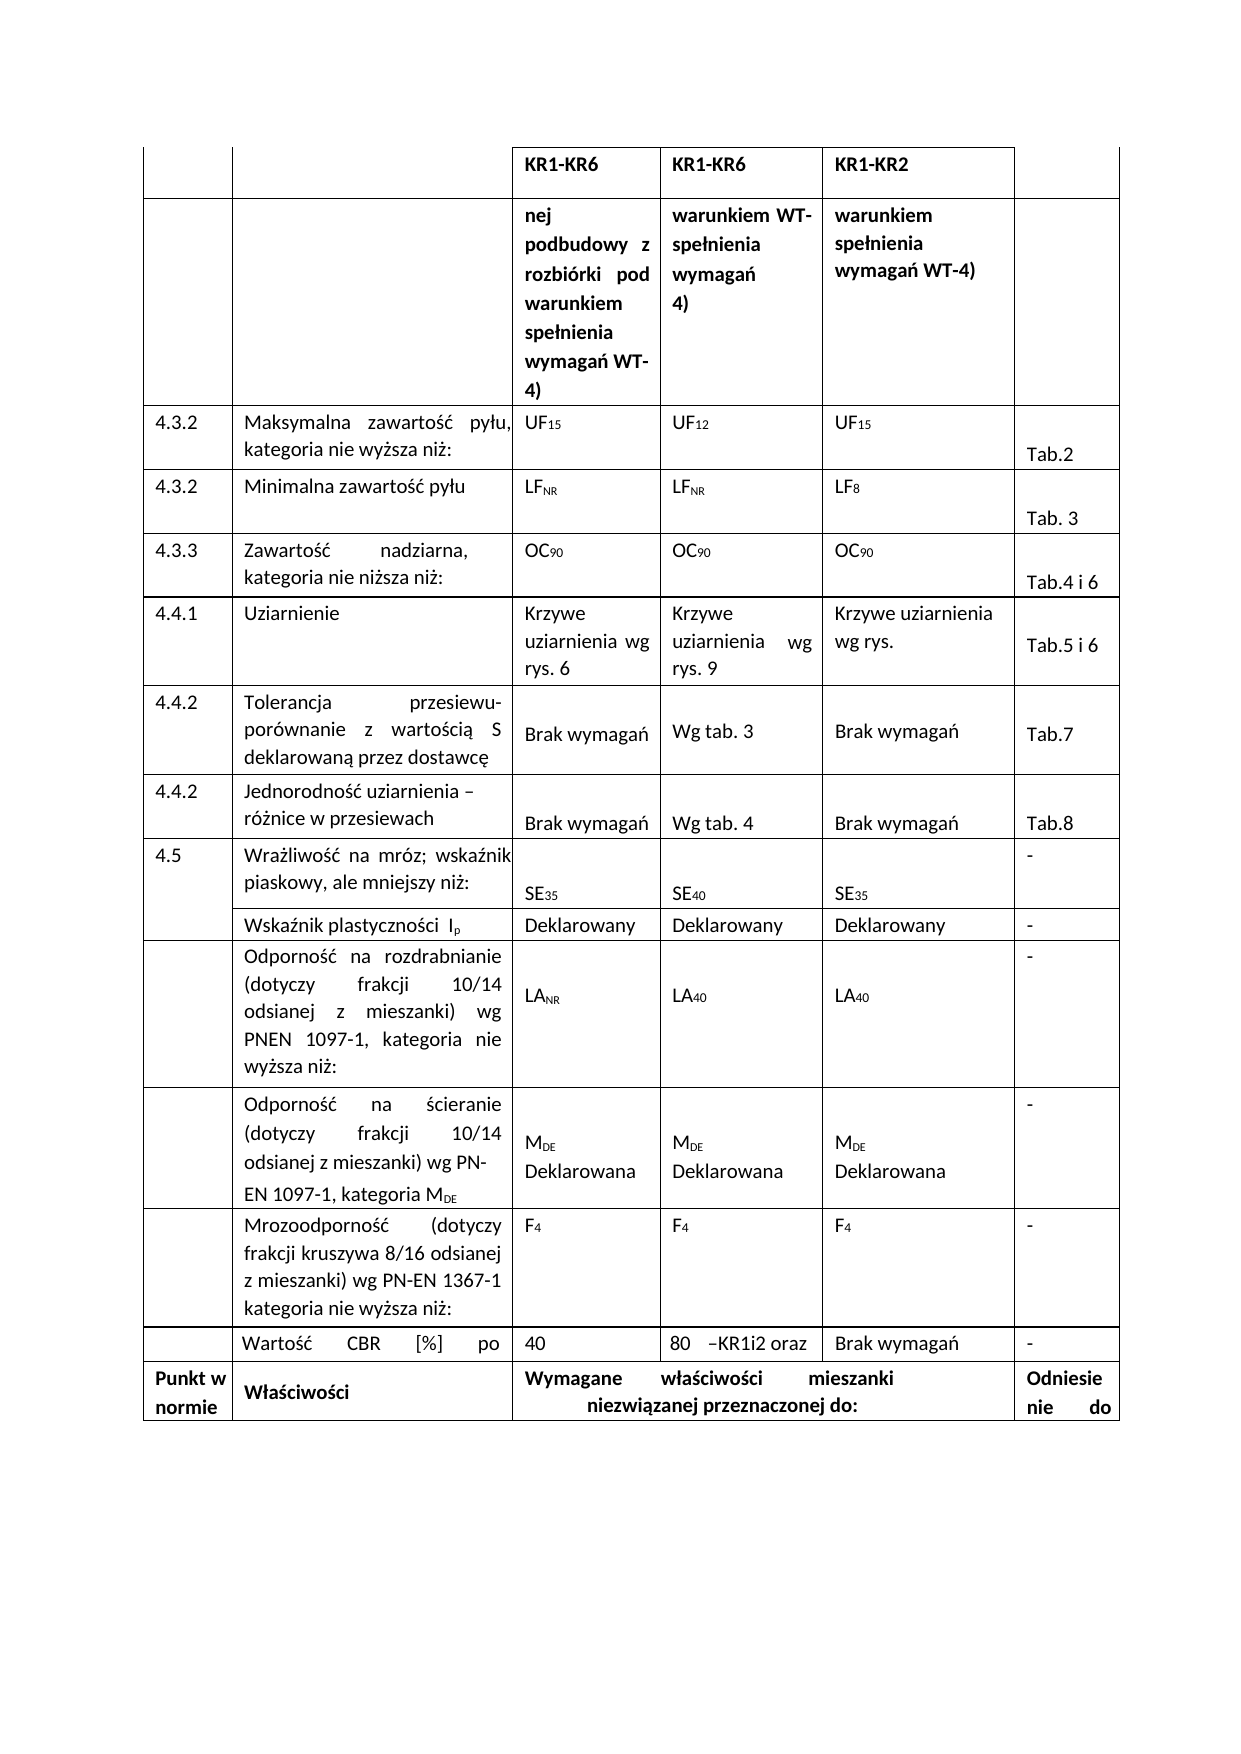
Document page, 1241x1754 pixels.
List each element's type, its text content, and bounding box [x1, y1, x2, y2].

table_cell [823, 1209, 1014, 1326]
table_cell warunkiem spełnienia wymagań 4) [661, 199, 776, 405]
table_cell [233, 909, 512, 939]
table_cell Wg tab. 3 [661, 686, 776, 774]
table_cell [1015, 199, 1119, 405]
table_cell Tab.5 i 6 [1015, 598, 1119, 685]
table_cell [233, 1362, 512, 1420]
table_cell SE40 [661, 839, 776, 908]
table_cell Krzywe uziarnienia wg rys. 6 [513, 598, 660, 685]
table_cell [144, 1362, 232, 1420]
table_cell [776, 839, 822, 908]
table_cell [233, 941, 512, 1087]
table_cell 4.4.2 [144, 775, 232, 838]
table_cell UF12 [661, 406, 776, 469]
table_cell OC90 [823, 534, 1014, 596]
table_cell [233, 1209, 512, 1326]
table_cell wg [776, 598, 822, 685]
table_cell Brak wymagań [513, 686, 660, 774]
table_cell Tab.4 i 6 [1015, 534, 1119, 596]
table_cell Minimalna zawartość pyłu [233, 470, 512, 533]
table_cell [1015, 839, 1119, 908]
table_cell warunkiem spełnienia wymagań WT-4) [823, 199, 1014, 405]
table_cell [776, 406, 822, 469]
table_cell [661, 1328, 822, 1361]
table_cell LFNR [513, 470, 660, 533]
table_cell KR1-KR2 [823, 148, 987, 198]
table_cell Wrażliwość na mróz; wskaźnik piaskowy, ale mniejszy niż: [233, 839, 512, 908]
table_cell LFNR [661, 470, 776, 533]
table_cell 4.5 [144, 839, 232, 939]
table_cell [988, 148, 1014, 198]
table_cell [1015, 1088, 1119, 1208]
table_cell SE35 [513, 839, 660, 908]
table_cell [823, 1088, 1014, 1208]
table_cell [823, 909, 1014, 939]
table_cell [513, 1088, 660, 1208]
table_cell Tab. 3 [1015, 470, 1119, 533]
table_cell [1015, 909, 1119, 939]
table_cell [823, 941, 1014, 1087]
table_cell Brak wymagań [513, 775, 660, 838]
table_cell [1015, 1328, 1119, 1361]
table_cell [776, 686, 822, 774]
table_cell 4.3.3 [144, 534, 232, 596]
table_cell OC90 [661, 534, 776, 596]
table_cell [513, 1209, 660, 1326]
table_cell [144, 199, 232, 405]
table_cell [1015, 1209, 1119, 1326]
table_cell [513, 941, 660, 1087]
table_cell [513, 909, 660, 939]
table_cell [776, 534, 822, 596]
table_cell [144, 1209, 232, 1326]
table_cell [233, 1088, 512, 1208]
table_cell 4.4.1 [144, 598, 232, 685]
table_cell Wg tab. 4 [661, 775, 776, 838]
table_cell OC90 [513, 534, 660, 596]
table_cell Tolerancja przesiewu- porównanie z wartością S deklarowaną przez dostawcę [233, 686, 512, 774]
table_cell Brak wymagań [823, 686, 1014, 774]
table_cell 4.3.2 [144, 406, 232, 469]
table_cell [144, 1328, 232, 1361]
table_cell Brak wymagań [823, 775, 1014, 838]
table_cell Maksymalna zawartość pyłu, kategoria nie wyższa niż: [233, 406, 512, 469]
table_cell [233, 199, 512, 405]
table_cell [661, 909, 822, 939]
table_cell [776, 775, 822, 838]
table_cell [776, 470, 822, 533]
table_cell Tab.7 [1015, 686, 1119, 774]
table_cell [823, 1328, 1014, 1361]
table_cell WT- [776, 199, 822, 405]
table_cell UF15 [513, 406, 660, 469]
table_cell Krzywe uziarnienia wg rys. [823, 598, 1014, 685]
table_cell LF8 [823, 470, 1014, 533]
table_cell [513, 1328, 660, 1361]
table_cell 4.3.2 [144, 470, 232, 533]
table_cell Tab.2 [1015, 406, 1119, 469]
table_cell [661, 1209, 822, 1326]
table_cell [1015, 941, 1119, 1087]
table_cell Krzywe uziarnienia rys. 9 [661, 598, 776, 685]
table_cell Tab.8 [1015, 775, 1119, 838]
table_cell KR1-KR6 [661, 148, 822, 198]
table_cell Uziarnienie [233, 598, 512, 685]
table_cell UF15 [823, 406, 1014, 469]
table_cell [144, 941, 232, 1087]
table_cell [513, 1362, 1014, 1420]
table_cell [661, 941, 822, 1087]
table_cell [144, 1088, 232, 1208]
table_cell Jednorodność uziarnienia – różnice w przesiewach [233, 775, 512, 838]
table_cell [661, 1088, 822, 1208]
table_cell KR1-KR6 [513, 148, 660, 198]
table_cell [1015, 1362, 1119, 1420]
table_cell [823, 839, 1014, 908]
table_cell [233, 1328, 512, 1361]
table_cell 4.4.2 [144, 686, 232, 774]
table_cell Zawartość nadziarna, kategoria nie niższa niż: [233, 534, 512, 596]
table_cell nej podbudowy z rozbiórki pod warunkiem spełnienia wymagań WT- 4) [513, 199, 660, 405]
